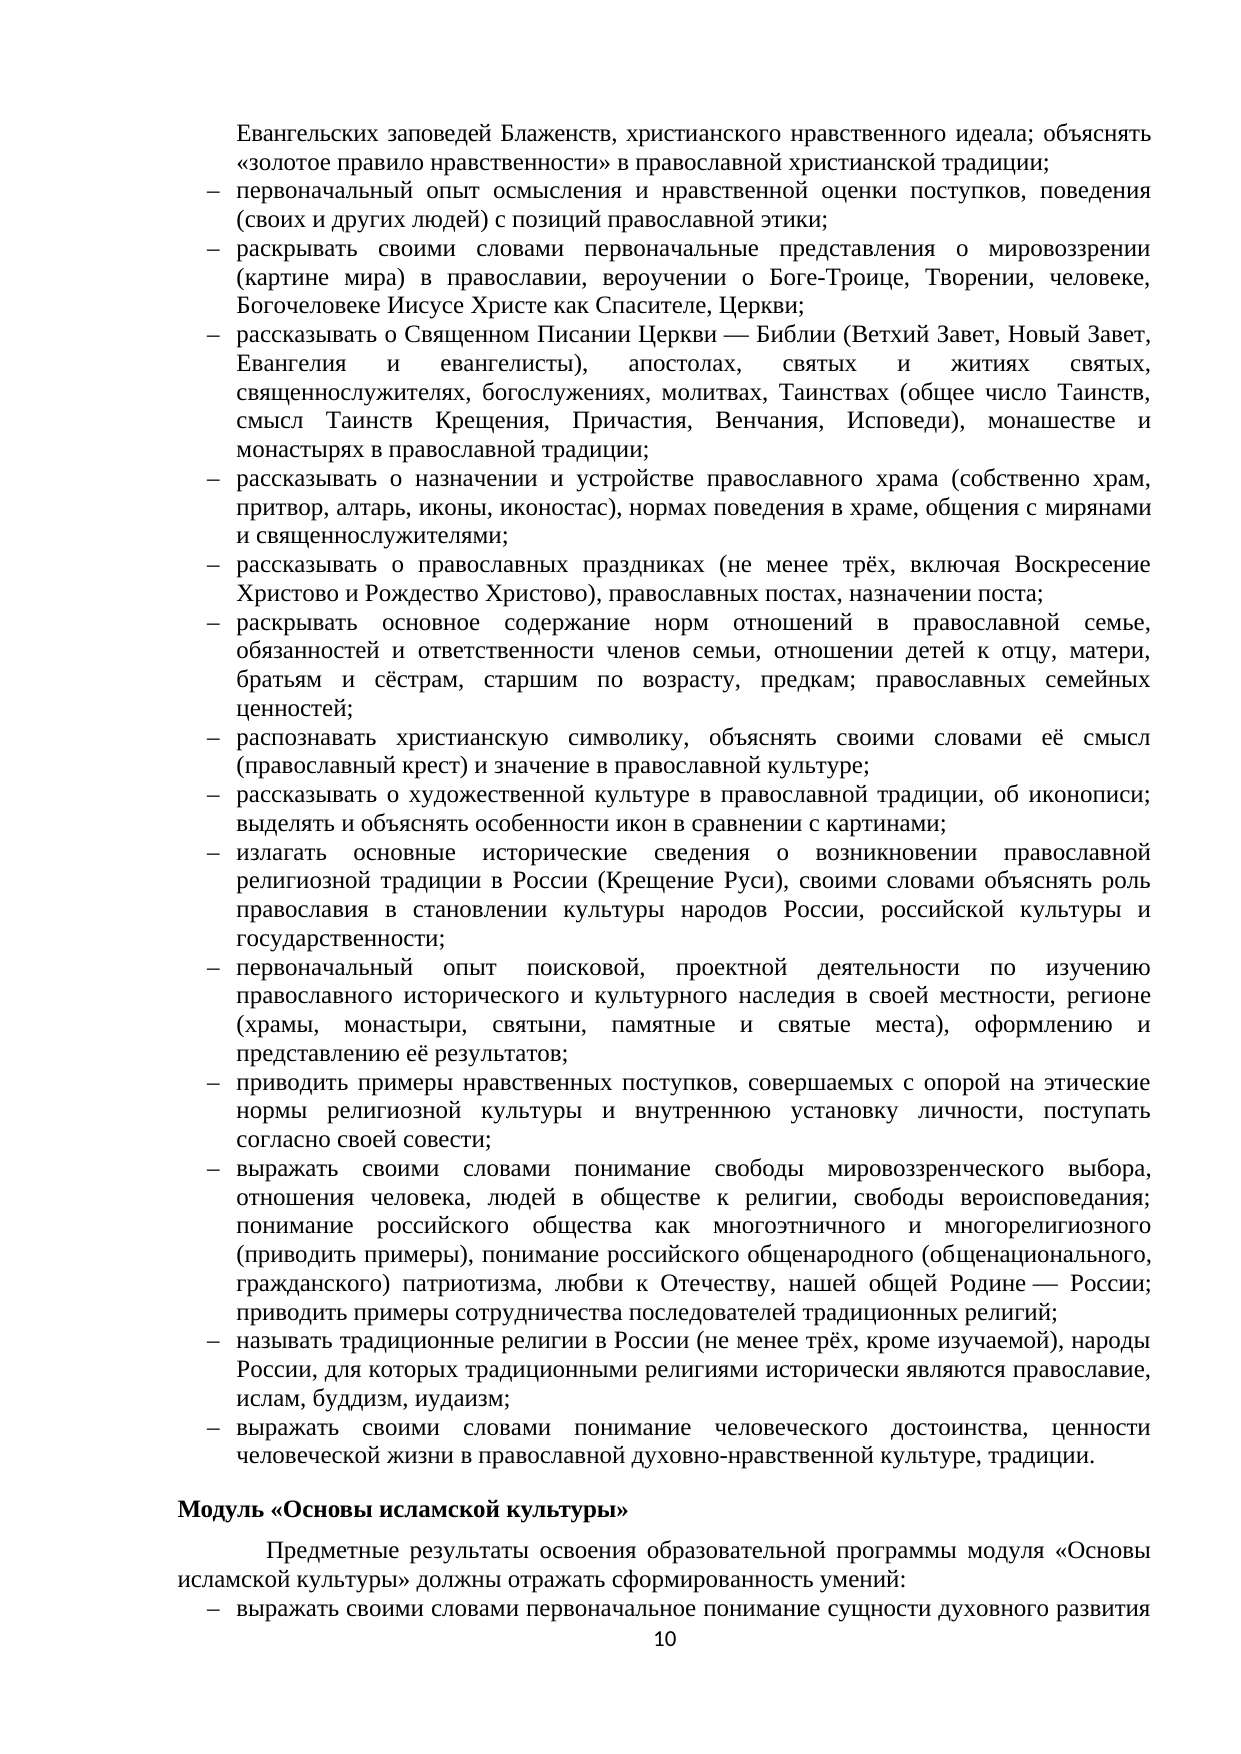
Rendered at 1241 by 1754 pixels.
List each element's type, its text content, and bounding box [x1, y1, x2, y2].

list рассказывать о Священном Писании Церкви — Библии (Ветхий Завет, Новый Завет, Евангелия и евангелисты), апостолах, святых и житиях святых, священнослужителях, богослужениях, молитвах, Таинствах (общее число Таинств, смысл Таинств Крещения, Причастия, Венчания, Исповеди), монашестве и монастырях в православной традиции; [207, 319, 1152, 463]
list первоначальный опыт поисковой, проектной деятельности по изучению православного исторического и культурного наследия в своей местности, регионе (храмы, монастыри, святыни, памятные и святые места), оформлению и представлению её результатов; [207, 952, 1152, 1067]
list приводить примеры нравственных поступков, совершаемых с опорой на этические нормы религиозной культуры и внутреннюю установку личности, поступать согласно своей совести; [207, 1067, 1152, 1153]
list рассказывать о православных праздниках (не менее трёх, включая Воскресение Христово и Рождество Христово), православных постах, назначении поста; [207, 549, 1152, 607]
list рассказывать о художественной культуре в православной традиции, об иконописи; выделять и объяснять особенности икон в сравнении с картинами; [207, 779, 1152, 837]
list раскрывать своими словами первоначальные представления о мировоззрении (картине мира) в православии, вероучении о Боге-Троице, Творении, человеке, Богочеловеке Иисусе Христе как Спасителе, Церкви; [207, 233, 1152, 319]
list излагать основные исторические сведения о возникновении православной религиозной традиции в России (Крещение Руси), своими словами объяснять роль православия в становлении культуры народов России, российской культуры и государственности; [207, 837, 1152, 952]
list выражать своими словами понимание свободы мировоззренческого выбора, отношения человека, людей в обществе к религии, свободы вероисповедания; понимание российского общества как многоэтничного и многорелигиозного (приводить примеры), понимание российского общенародного (общенационального, гражданского) патриотизма, любви к Оте­честву, нашей общей Родине — России; приводить примеры сотрудничества последователей традиционных религий; [207, 1153, 1152, 1326]
list рассказывать о назначении и устройстве православного храма (собственно храм, притвор, алтарь, иконы, иконостас), нормах поведения в храме, общения с мирянами и священнослужителями; [207, 463, 1152, 549]
list выражать своими словами понимание человеческого достоинства, ценности человеческой жизни в православной духовно-нравственной культуре, традиции. [207, 1412, 1152, 1469]
list распознавать христианскую символику, объяснять своими словами её смысл (православный крест) и значение в православной культуре; [207, 722, 1152, 779]
text Предметные результаты освоения образовательной программы модуля «Основы исламской культуры» должны отражать сформированность умений: [177, 1535, 1152, 1593]
list раскрывать основное содержание норм отношений в православной семье, обязанностей и ответственности членов семьи, отношении детей к отцу, матери, братьям и сёстрам, старшим по возрасту, предкам; православных семейных ценностей; [207, 607, 1152, 722]
list называть традиционные религии в России (не менее трёх, кроме изучаемой), народы России, для которых традиционными религиями исторически являются православие, ислам, буддизм, иудаизм; [207, 1326, 1152, 1412]
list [207, 1593, 1152, 1621]
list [207, 118, 1152, 176]
text Модуль «Основы исламской культуры» [177, 1494, 1152, 1523]
list первоначальный опыт осмысления и нравственной оценки поступков, поведения (своих и других людей) с позиций православной этики; [207, 176, 1152, 233]
